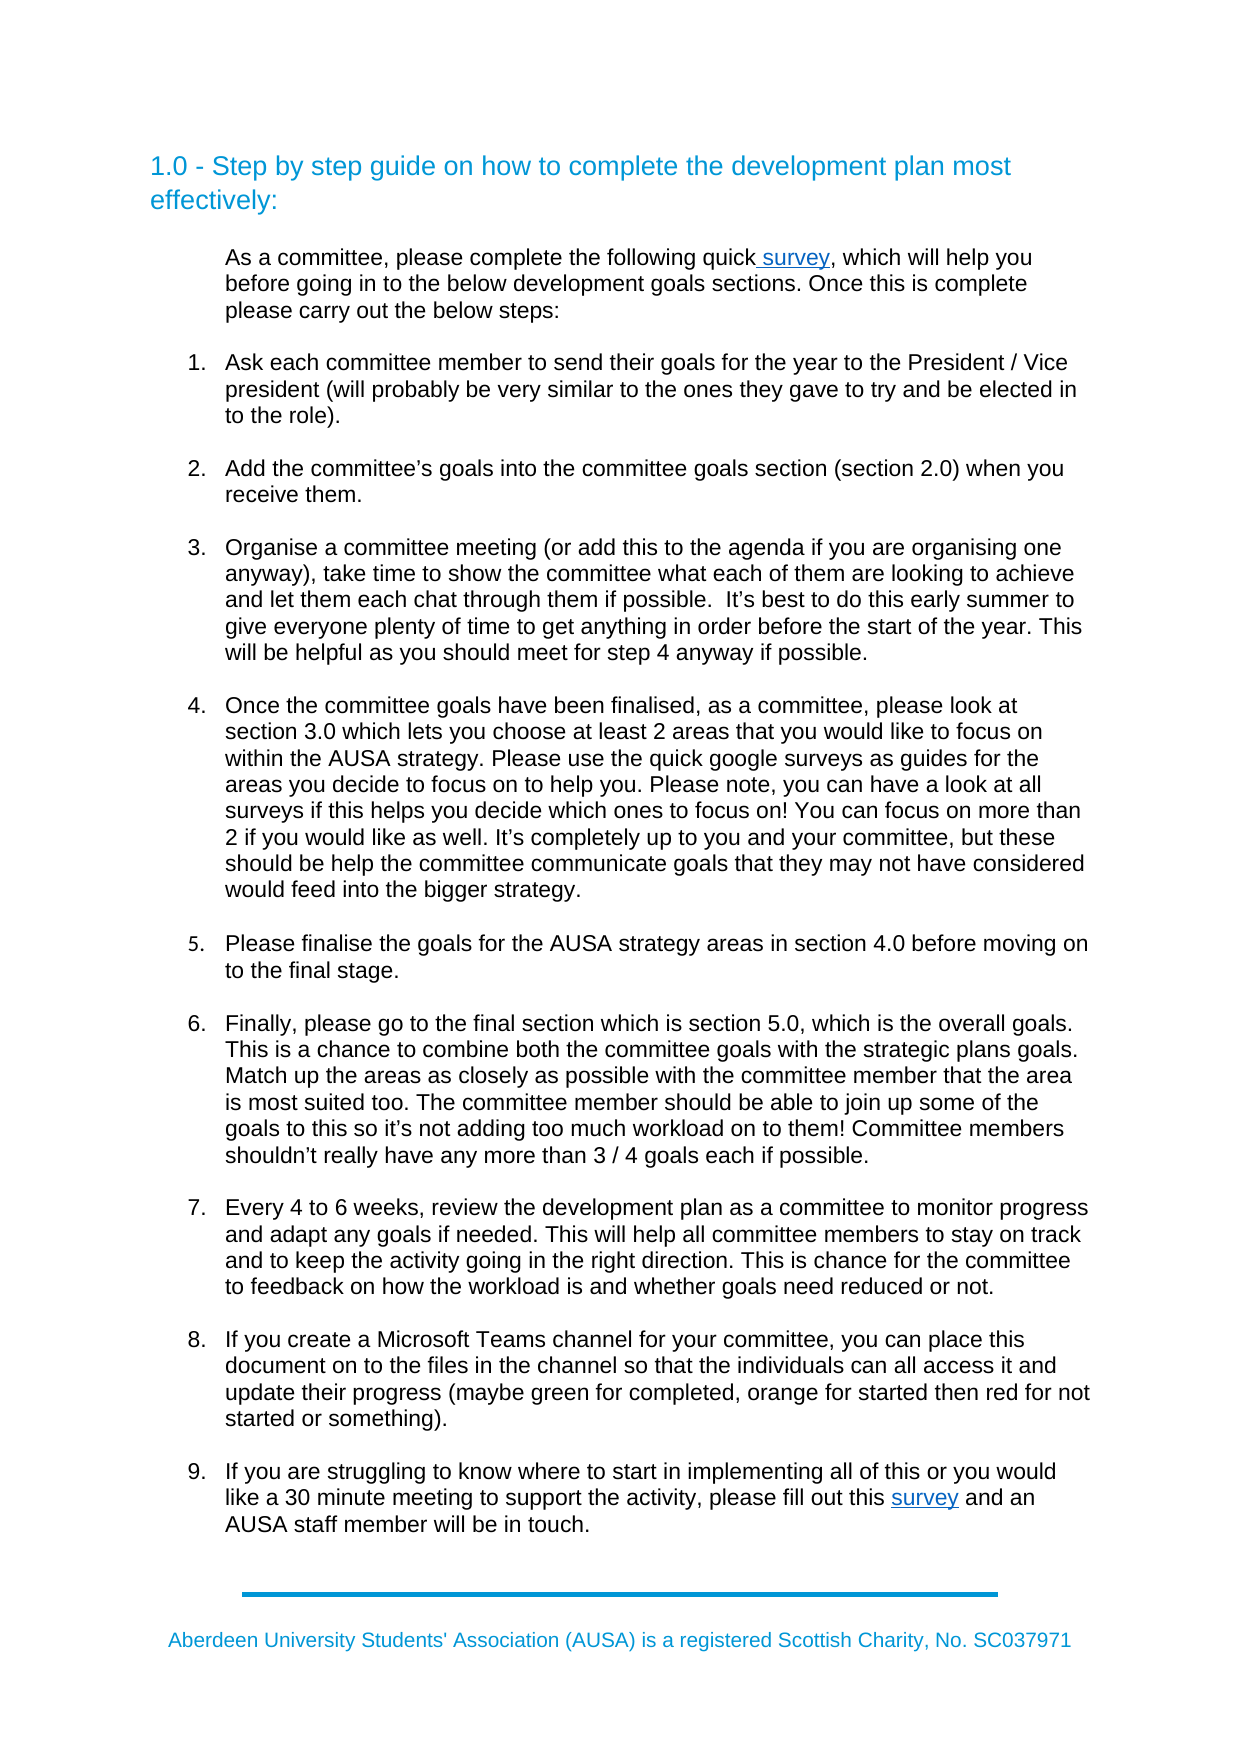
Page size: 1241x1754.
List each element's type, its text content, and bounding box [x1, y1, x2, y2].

list Add the committee’s goals into the committee goals section (section 2.0) when you receive them. [187, 455, 1090, 507]
list Organise a committee meeting (or add this to the agenda if you are organising one anyway), take time to show the committee what each of them are looking to achieve and let them each chat through them if possible. It’s best to do this early summer to give everyone plenty of time to get anything in order before the start of the year. This will be helpful as you should meet for step 4 anyway if possible. [187, 534, 1090, 666]
list If you create a Microsoft Teams channel for your committee, you can place this document on to the files in the channel so that the individuals can all access it and update their progress (maybe green for completed, orange for started then red for not started or something). [187, 1326, 1090, 1431]
list Please finalise the goals for the AUSA strategy areas in section 4.0 before moving on to the final stage. [187, 929, 1090, 983]
subtitle 1.0 - Step by step guide on how to complete the development plan most effectively: [150, 150, 1090, 215]
list If you are struggling to know where to start in implementing all of this or you would like a 30 minute meeting to support the activity, please fill out this survey and an AUSA staff member will be in touch. [187, 1458, 1090, 1537]
list Every 4 to 6 weeks, review the development plan as a committee to monitor progress and adapt any goals if needed. This will help all committee members to stay on track and to keep the activity going in the right direction. This is chance for the committee to feedback on how the workload is and whether goals need reduced or not. [187, 1194, 1090, 1300]
list Once the committee goals have been finalised, as a committee, please look at section 3.0 which lets you choose at least 2 areas that you would like to focus on within the AUSA strategy. Please use the quick google surveys as guides for the areas you decide to focus on to help you. Please note, you can have a look at all surveys if this helps you decide which ones to focus on! You can focus on more than 2 if you would like as well. It’s completely up to you and your committee, but these should be help the committee communicate goals that they may not have considered would feed into the bigger strategy. [187, 692, 1090, 903]
list Finally, please go to the final section which is section 5.0, which is the overall goals. This is a chance to combine both the committee goals with the strategic plans goals. Match up the areas as closely as possible with the committee member that the area is most suited too. The committee member should be able to join up some of the goals to this so it’s not adding too much workload on to them! Committee members shouldn’t really have any more than 3 / 4 goals each if possible. [187, 1010, 1090, 1168]
list Ask each committee member to send their goals for the year to the President / Vice president (will probably be very similar to the ones they gave to try and be elected in to the role). [187, 349, 1090, 428]
list As a committee, please complete the following quick survey, which will help you before going in to the below development goals sections. Once this is complete please carry out the below steps: [225, 244, 1090, 323]
